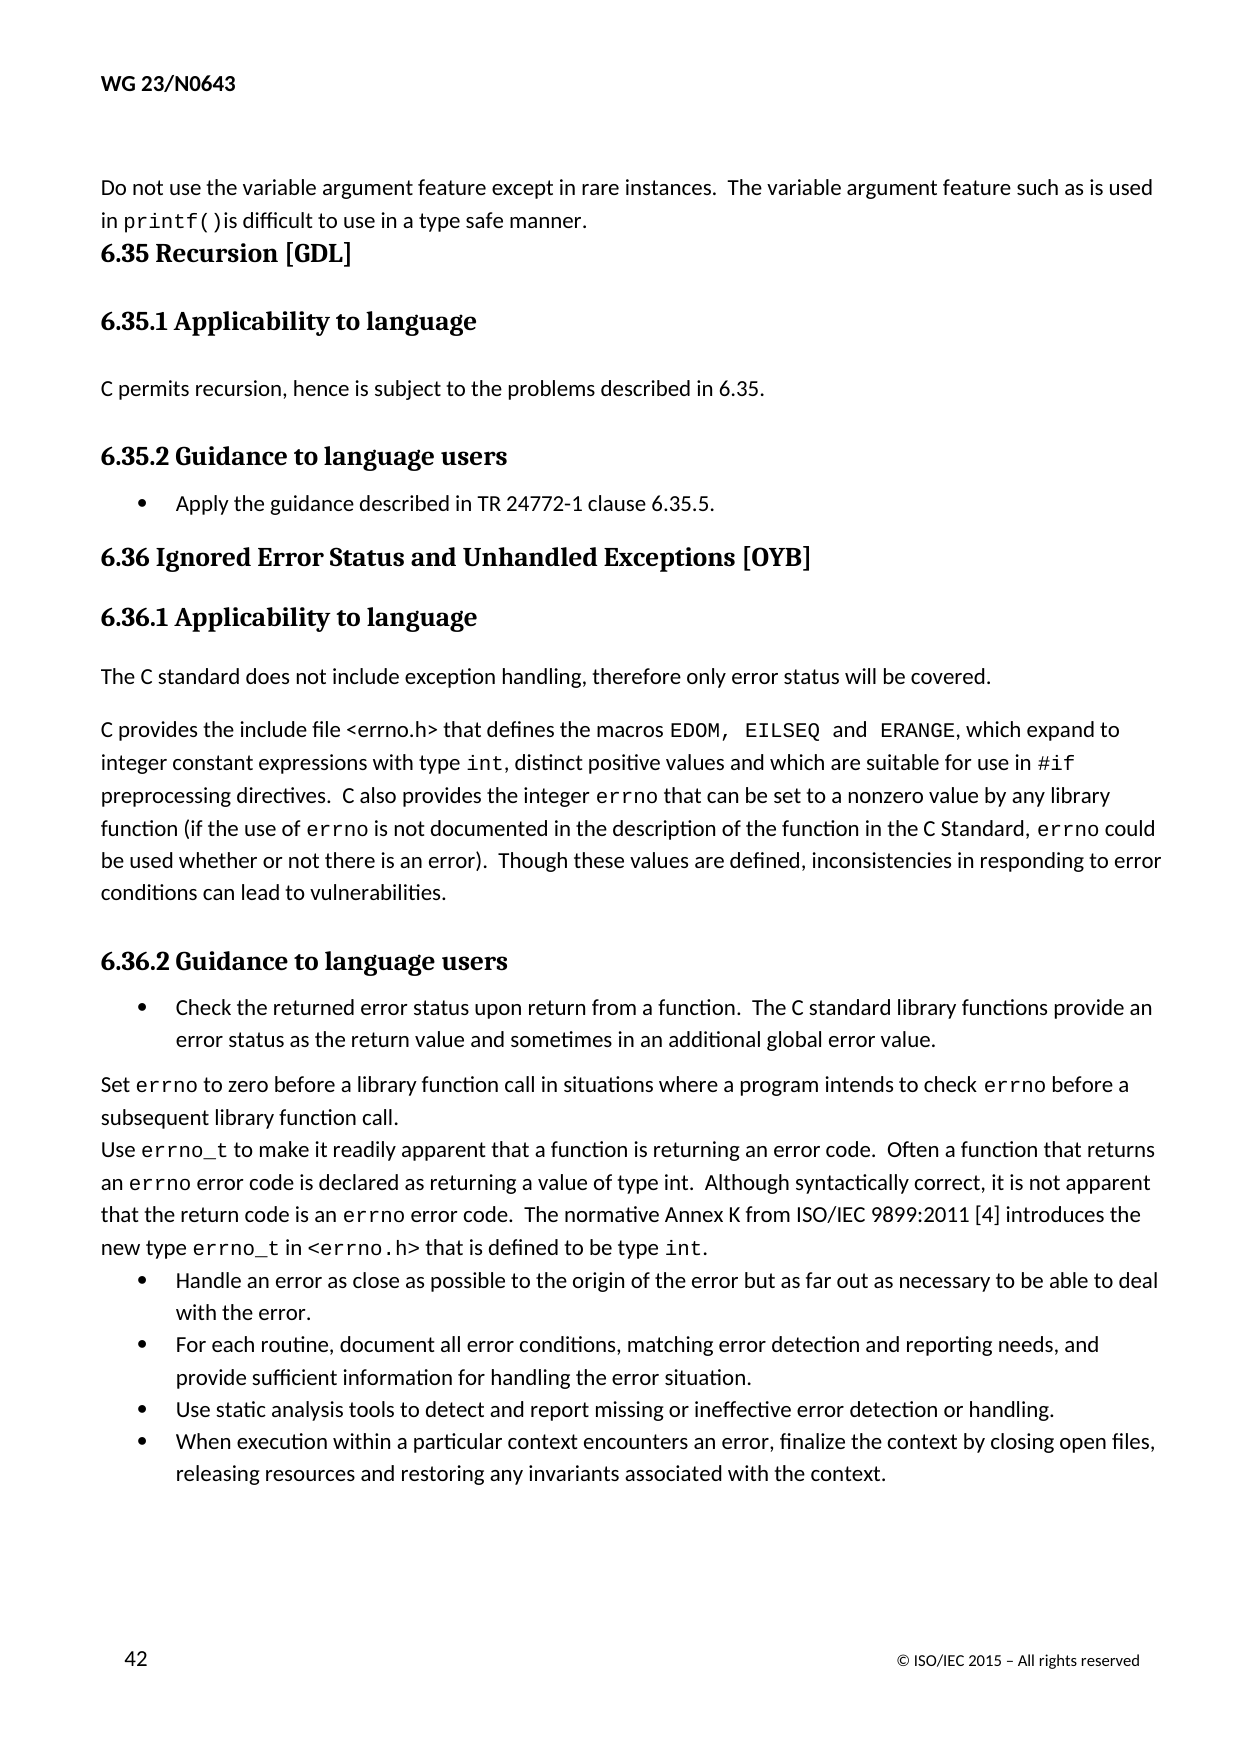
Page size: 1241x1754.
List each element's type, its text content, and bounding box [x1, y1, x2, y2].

list Handle an error as close as possible to the origin of the error but as far out as necessary to be able to deal with the error. [138, 1266, 1164, 1326]
subtitle 6.36.1 Applicability to language [101, 602, 1164, 633]
text C provides the include file <errno.h> that defines the macros EDOM, EILSEQ and ERANGE, which expand to integer constant expressions with type int, distinct positive values and which are suitable for use in #if preprocessing directives. C also provides the integer errno that can be set to a nonzero value by any library function (if the use of errno is not documented in the description of the function in the C Standard, errno could be used whether or not there is an error). Though these values are defined, inconsistencies in responding to error conditions can lead to vulnerabilities. [101, 716, 1164, 907]
subtitle 6.36 Ignored Error Status and Unhandled Exceptions [OYB] [101, 542, 1164, 573]
list Check the returned error status upon return from a function. The C standard library functions provide an error status as the return value and sometimes in an additional global error value. [138, 993, 1164, 1054]
subtitle 6.35 Recursion [GDL] [101, 238, 1164, 270]
subtitle 6.35.2 Guidance to language users [101, 441, 1164, 472]
text Do not use the variable argument feature except in rare instances. The variable argument feature such as is used in printf()is difficult to use in a type safe manner. [101, 173, 1164, 234]
text The C standard does not include exception handling, therefore only error status will be covered. [101, 662, 1164, 691]
subtitle 6.35.1 Applicability to language [101, 306, 1164, 338]
list Use static analysis tools to detect and report missing or ineffective error detection or handling. [138, 1395, 1164, 1423]
subtitle 6.36.2 Guidance to language users [101, 946, 1164, 977]
list When execution within a particular context encounters an error, finalize the context by closing open files, releasing resources and restoring any invariants associated with the context. [138, 1427, 1164, 1487]
list For each routine, document all error conditions, matching error detection and reporting needs, and provide sufficient information for handling the error situation. [138, 1331, 1164, 1391]
text Set errno to zero before a library function call in situations where a program intends to check errno before a subsequent library function call. [101, 1070, 1164, 1131]
list Apply the guidance described in TR 24772-1 clause 6.35.5. [138, 489, 1164, 517]
text Use errno_t to make it readily apparent that a function is returning an error code. Often a function that returns an errno error code is declared as returning a value of type int. Although syntactically correct, it is not apparent that the return code is an errno error code. The normative Annex K from ISO/IEC 9899:2011 [4] introduces the new type errno_t in <errno.h> that is defined to be type int. [101, 1135, 1164, 1262]
text C permits recursion, hence is subject to the problems described in 6.35. [101, 374, 1164, 402]
